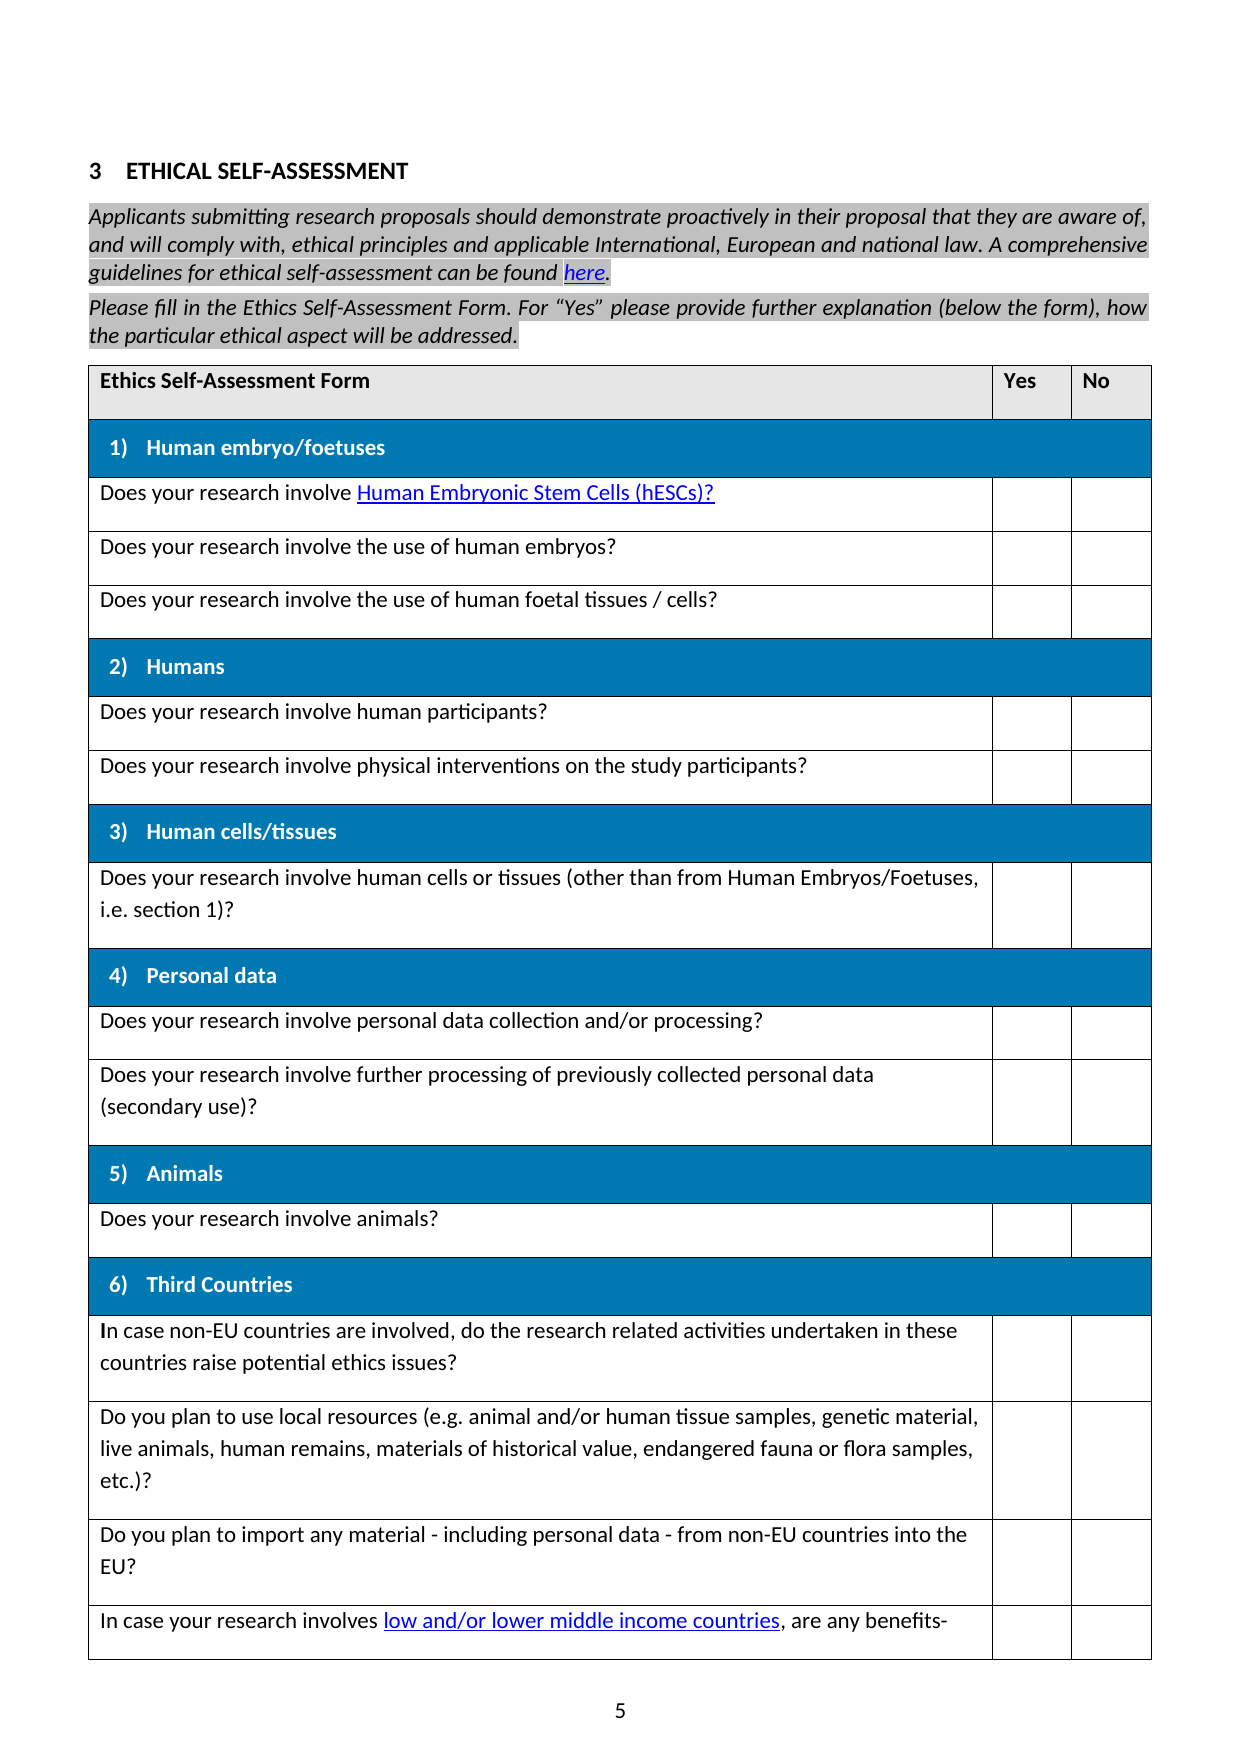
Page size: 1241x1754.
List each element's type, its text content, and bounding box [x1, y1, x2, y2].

table_cell [993, 863, 1071, 948]
table_cell Does your research involve Human Embryonic Stem Cells (hESCs)? [89, 478, 992, 531]
table_cell [993, 1060, 1071, 1145]
table_cell [1072, 1402, 1151, 1519]
table_header No [1072, 366, 1151, 419]
table_cell Animals [89, 1146, 1151, 1203]
table_cell [993, 532, 1071, 584]
text Please fill in the Ethics Self-Assessment Form. For “Yes” please provide further explanation (below the form), how the particular ethical aspect will be addressed. [519, 293, 1152, 349]
table_cell Humans [89, 639, 1151, 696]
table_cell Does your research involve animals? [89, 1204, 992, 1257]
table_cell [993, 1316, 1071, 1401]
table_cell [1072, 697, 1151, 750]
table_cell Does your research involve the use of human embryos? [89, 532, 992, 584]
table_cell [1072, 751, 1151, 804]
table_cell Does your research involve human cells or tissues (other than from Human Embryos/Foetuses, i.e. section 1)? [89, 863, 992, 948]
table_cell Does your research involve further processing of previously collected personal data (secondary use)? [89, 1060, 992, 1145]
table_cell [1072, 863, 1151, 948]
table_cell Human embryo/foetuses [89, 420, 1151, 477]
table_cell Does your research involve personal data collection and/or processing? [89, 1007, 992, 1059]
table_cell Human cells/tissues [89, 805, 1151, 862]
table_cell [1072, 532, 1151, 584]
table_cell [993, 1606, 1071, 1658]
text Applicants submitting research proposals should demonstrate proactively in their proposal that they are aware of, and will comply with, ethical principles and applicable International, European and national law. A comprehensive guidelines for ethical self-assessment can be found here. [89, 202, 1152, 286]
table_cell [993, 1402, 1071, 1519]
table_header Yes [993, 366, 1071, 419]
table_cell [1072, 478, 1151, 531]
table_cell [89, 1606, 992, 1658]
table_cell In case non-EU countries are involved, do the research related activities undertaken in these countries raise potential ethics issues? [89, 1316, 992, 1401]
table_cell [1072, 1007, 1151, 1059]
table_cell Does your research involve human participants? [89, 697, 992, 750]
table_cell [1072, 586, 1151, 638]
table_cell [993, 478, 1071, 531]
table_cell [993, 1520, 1071, 1605]
list ETHICAL SELF-ASSESSMENT [89, 155, 1152, 185]
table_cell Personal data [89, 949, 1151, 1006]
table_cell Does your research involve physical interventions on the study participants? [89, 751, 992, 804]
table_cell [993, 1007, 1071, 1059]
table_cell [993, 1204, 1071, 1257]
table_cell [993, 751, 1071, 804]
table_cell [993, 697, 1071, 750]
table_cell Do you plan to import any material - including personal data - from non-EU countries into the EU? [89, 1520, 992, 1605]
table_header Ethics Self-Assessment Form [89, 366, 992, 419]
table_cell [993, 586, 1071, 638]
table_cell Do you plan to use local resources (e.g. animal and/or human tissue samples, genetic material, live animals, human remains, materials of historical value, endangered fauna or flora samples, etc.)? [89, 1402, 992, 1519]
table_cell Third Countries [89, 1258, 1151, 1315]
table_cell [1072, 1606, 1151, 1658]
table_cell [1072, 1520, 1151, 1605]
table_cell [1072, 1316, 1151, 1401]
table_cell [1072, 1204, 1151, 1257]
table_cell [1072, 1060, 1151, 1145]
table_cell Does your research involve the use of human foetal tissues / cells? [89, 586, 992, 638]
